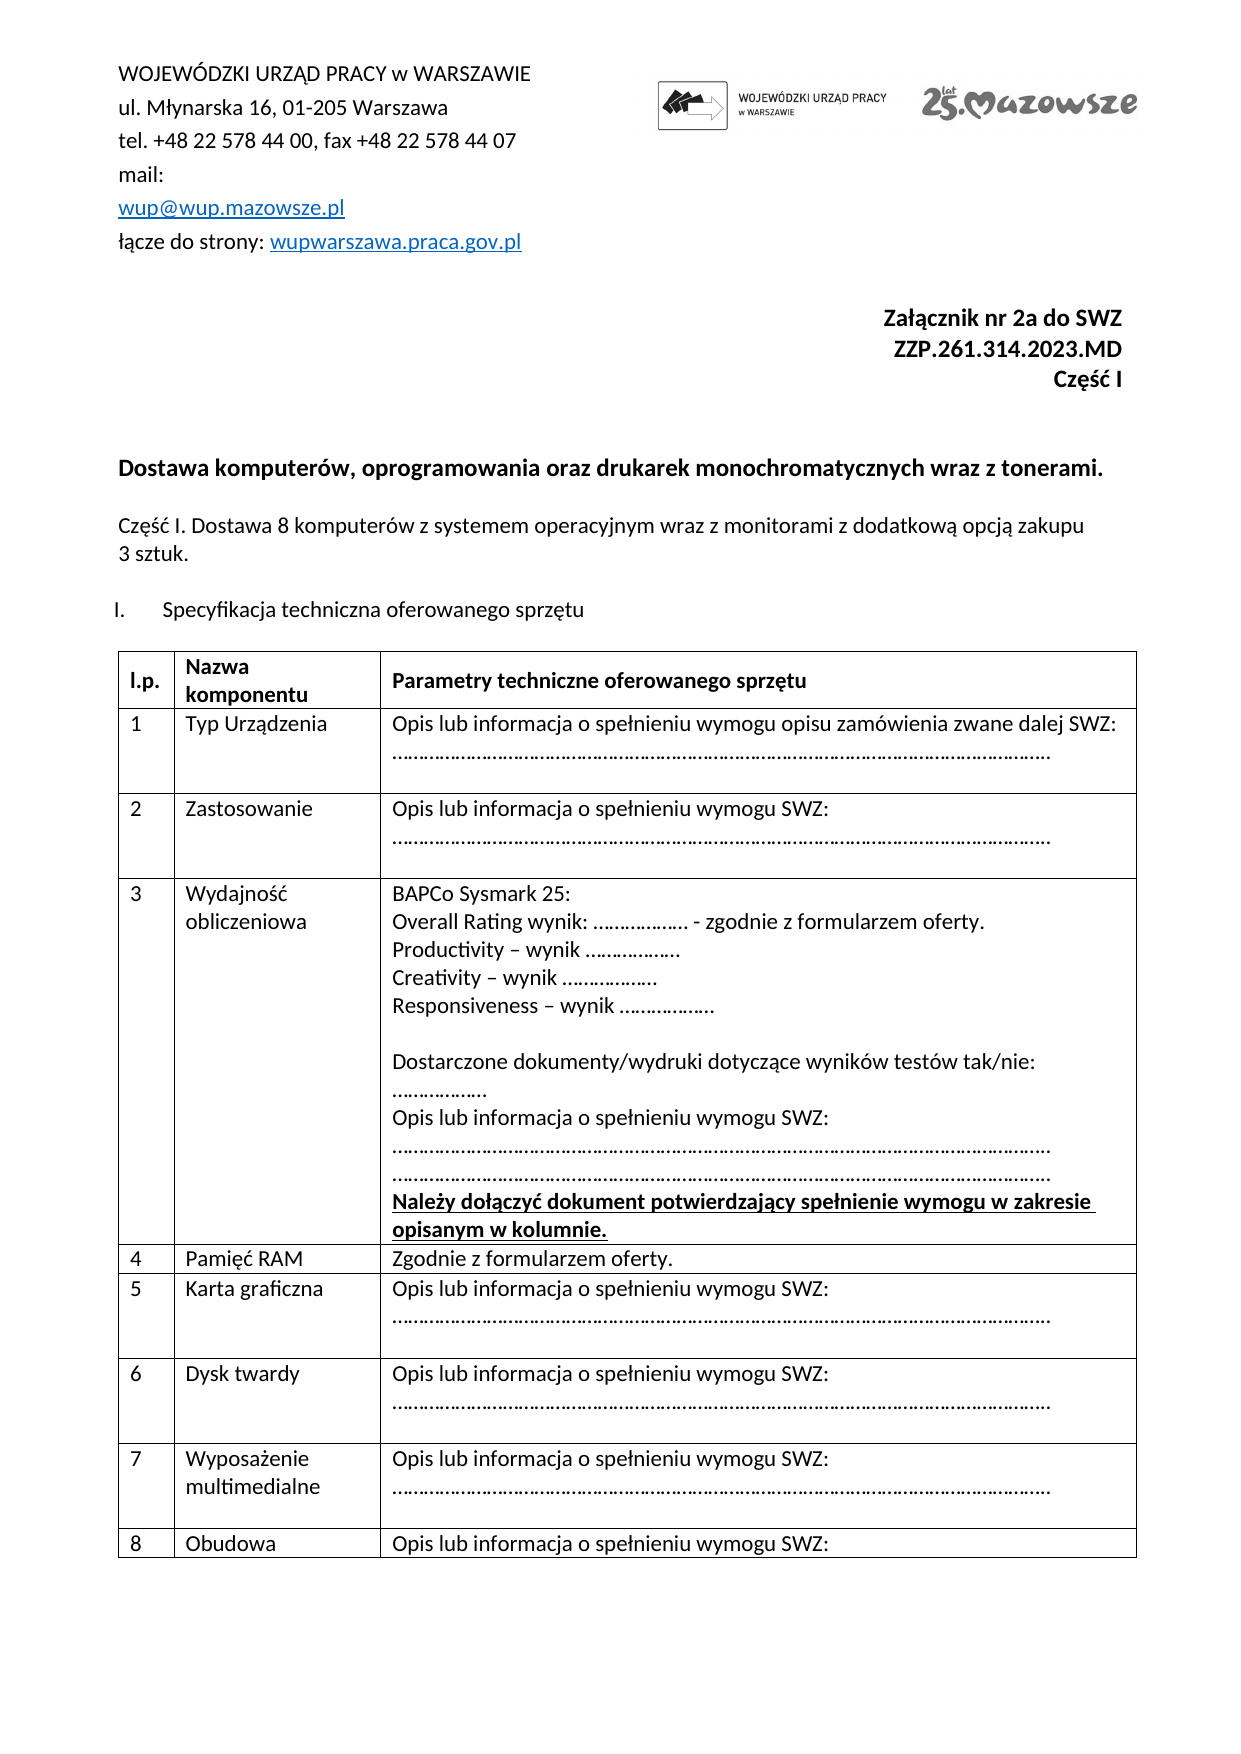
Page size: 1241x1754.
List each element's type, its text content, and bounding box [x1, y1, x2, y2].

table_cell Opis lub informacja o spełnieniu wymogu SWZ: …………………………………………………………………………………………………………….. [381, 1274, 1136, 1358]
table_header Parametry techniczne oferowanego sprzętu [381, 652, 1136, 708]
text Część I [118, 363, 1122, 394]
table_cell 7 [119, 1444, 174, 1528]
table_cell Dysk twardy [175, 1359, 380, 1443]
table_cell Wydajność obliczeniowa [175, 879, 380, 1243]
table_cell 3 [119, 879, 174, 1243]
table_cell Obudowa [175, 1529, 380, 1557]
table_cell Zgodnie z formularzem oferty. [381, 1245, 1136, 1273]
table_cell Opis lub informacja o spełnieniu wymogu SWZ: …………………………………………………………………………………………………………….. [381, 794, 1136, 878]
text Dostawa komputerów, oprogramowania oraz drukarek monochromatycznych wraz z tonerami. [118, 452, 1122, 483]
table_cell Typ Urządzenia [175, 709, 380, 793]
table_cell Opis lub informacja o spełnieniu wymogu SWZ: …………………………………………………………………………………………………………….. [381, 1359, 1136, 1443]
table_header l.p. [119, 652, 174, 708]
list Specyfikacja techniczna oferowanego sprzętu [125, 595, 1122, 623]
text Załącznik nr 2a do SWZ [118, 302, 1122, 333]
table_cell 1 [119, 709, 174, 793]
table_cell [381, 1529, 1136, 1557]
table_cell 8 [119, 1529, 174, 1557]
picture [629, 60, 1157, 165]
table_cell Zastosowanie [175, 794, 380, 878]
table_cell Wyposażenie multimedialne [175, 1444, 380, 1528]
table_cell 4 [119, 1245, 174, 1273]
text ZZP.261.314.2023.MD [118, 333, 1122, 363]
table_cell Karta graficzna [175, 1274, 380, 1358]
table_header Nazwa komponentu [175, 652, 380, 708]
table_cell Opis lub informacja o spełnieniu wymogu opisu zamówienia zwane dalej SWZ: …………………………………………………………………………………………………………….. [381, 709, 1136, 793]
table_cell Pamięć RAM [175, 1245, 380, 1273]
table_cell 2 [119, 794, 174, 878]
table_cell 5 [119, 1274, 174, 1358]
table_cell 6 [119, 1359, 174, 1443]
text Część I. Dostawa 8 komputerów z systemem operacyjnym wraz z monitorami z dodatkową opcją zakupu 3 sztuk. [118, 511, 1122, 567]
table_cell BAPCo Sysmark 25: Overall Rating wynik: ……………… - zgodnie z formularzem oferty. Productivity – wynik ……………… Creativity – wynik ……………… Responsiveness – wynik ……………… Dostarczone dokumenty/wydruki dotyczące wyników testów tak/nie: ……………… Opis lub informacja o spełnieniu wymogu SWZ: …………………………………………………………………………………………………………….. …………………………………………………………………………………………………………….. Należy dołączyć dokument potwierdzający spełnienie wymogu w zakresie opisanym w kolumnie. [381, 879, 1136, 1243]
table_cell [381, 1444, 1136, 1528]
